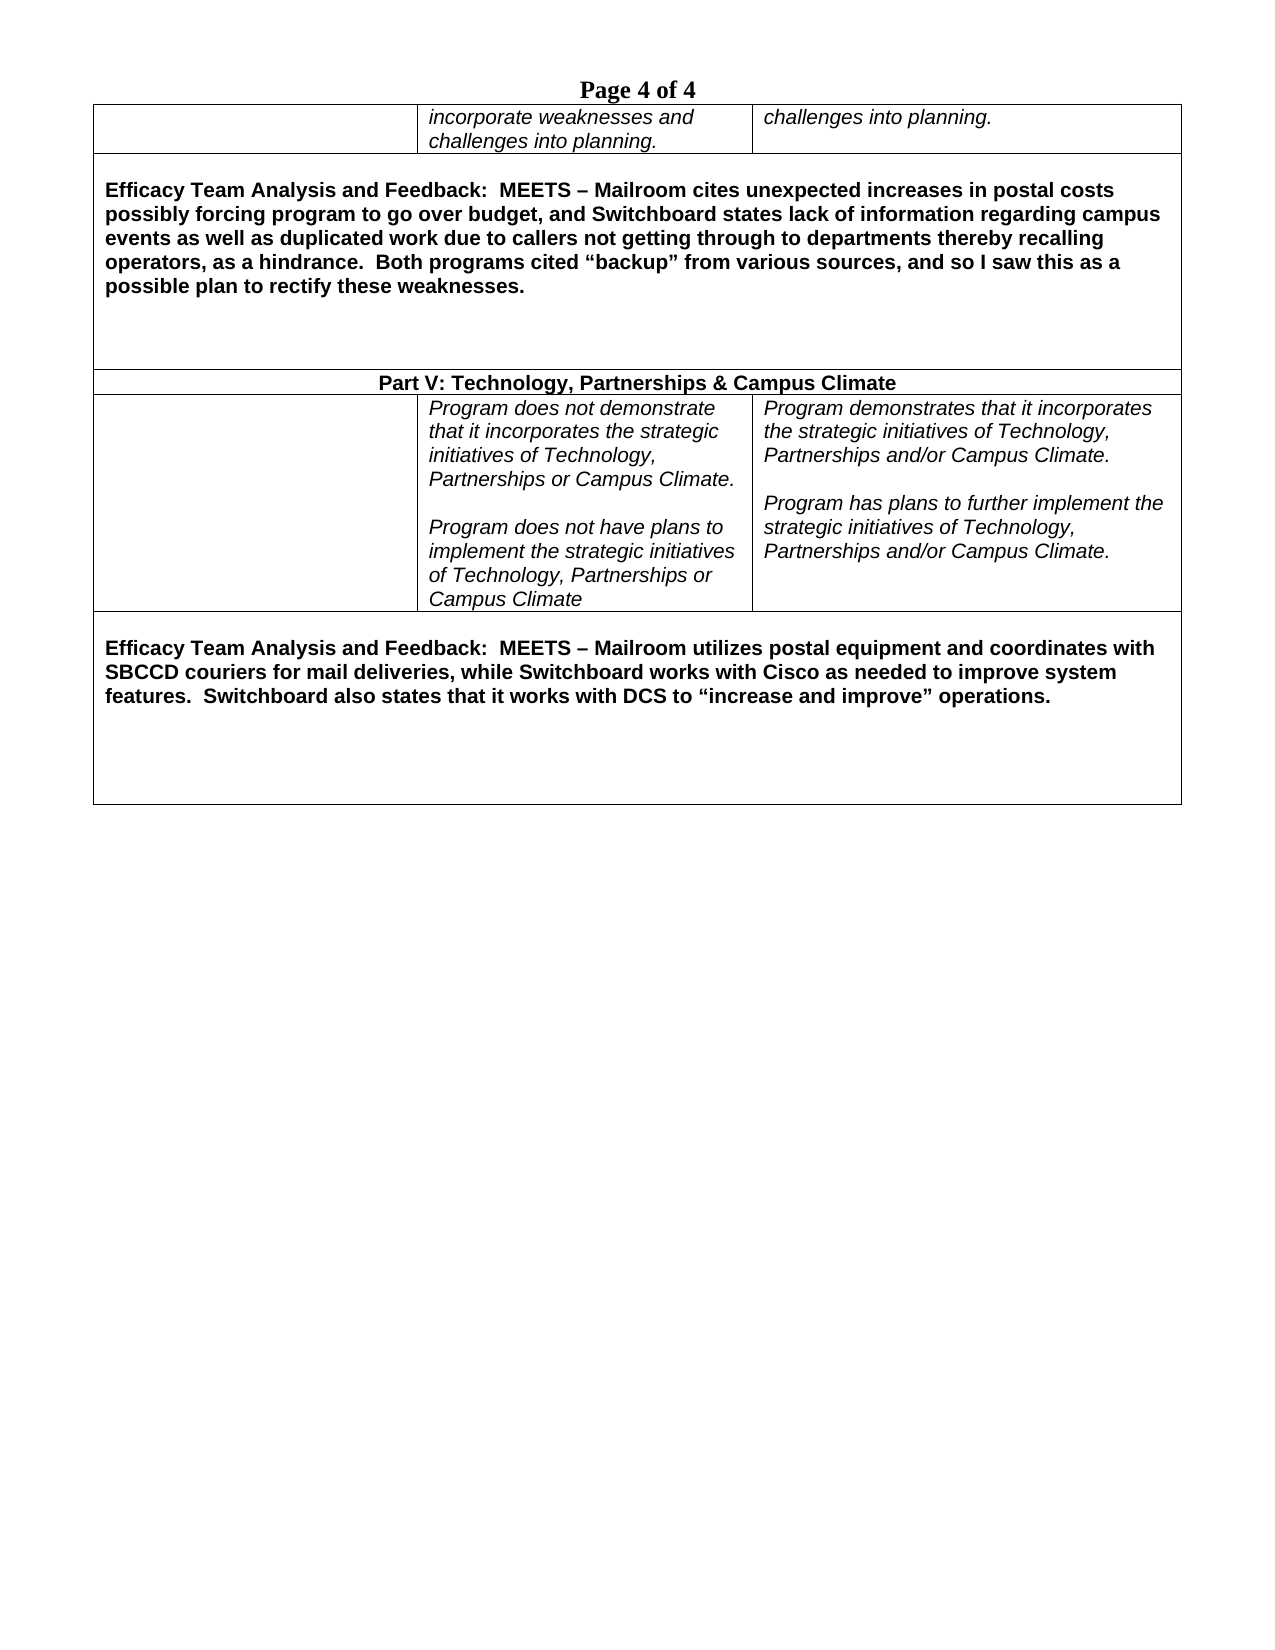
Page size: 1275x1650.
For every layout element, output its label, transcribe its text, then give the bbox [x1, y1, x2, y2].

table_cell Program demonstrates that it incorporates the strategic initiatives of Technology, Partnerships and/or Campus Climate. Program has plans to further implement the strategic initiatives of Technology, Partnerships and/or Campus Climate. [753, 395, 1181, 611]
table_cell Part V: Technology, Partnerships & Campus Climate [94, 370, 1181, 394]
table_cell [94, 395, 417, 611]
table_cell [753, 105, 1181, 153]
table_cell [94, 105, 417, 153]
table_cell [418, 105, 752, 153]
table_cell Program does not demonstrate that it incorporates the strategic initiatives of Technology, Partnerships or Campus Climate. Program does not have plans to implement the strategic initiatives of Technology, Partnerships or Campus Climate [418, 395, 752, 611]
table_cell Efficacy Team Analysis and Feedback: MEETS – Mailroom utilizes postal equipment and coordinates with SBCCD couriers for mail deliveries, while Switchboard works with Cisco as needed to improve system features. Switchboard also states that it works with DCS to “increase and improve” operations. [94, 612, 1181, 804]
table_cell Efficacy Team Analysis and Feedback: MEETS – Mailroom cites unexpected increases in postal costs possibly forcing program to go over budget, and Switchboard states lack of information regarding campus events as well as duplicated work due to callers not getting through to departments thereby recalling operators, as a hindrance. Both programs cited “backup” from various sources, and so I saw this as a possible plan to rectify these weaknesses. [94, 154, 1181, 369]
